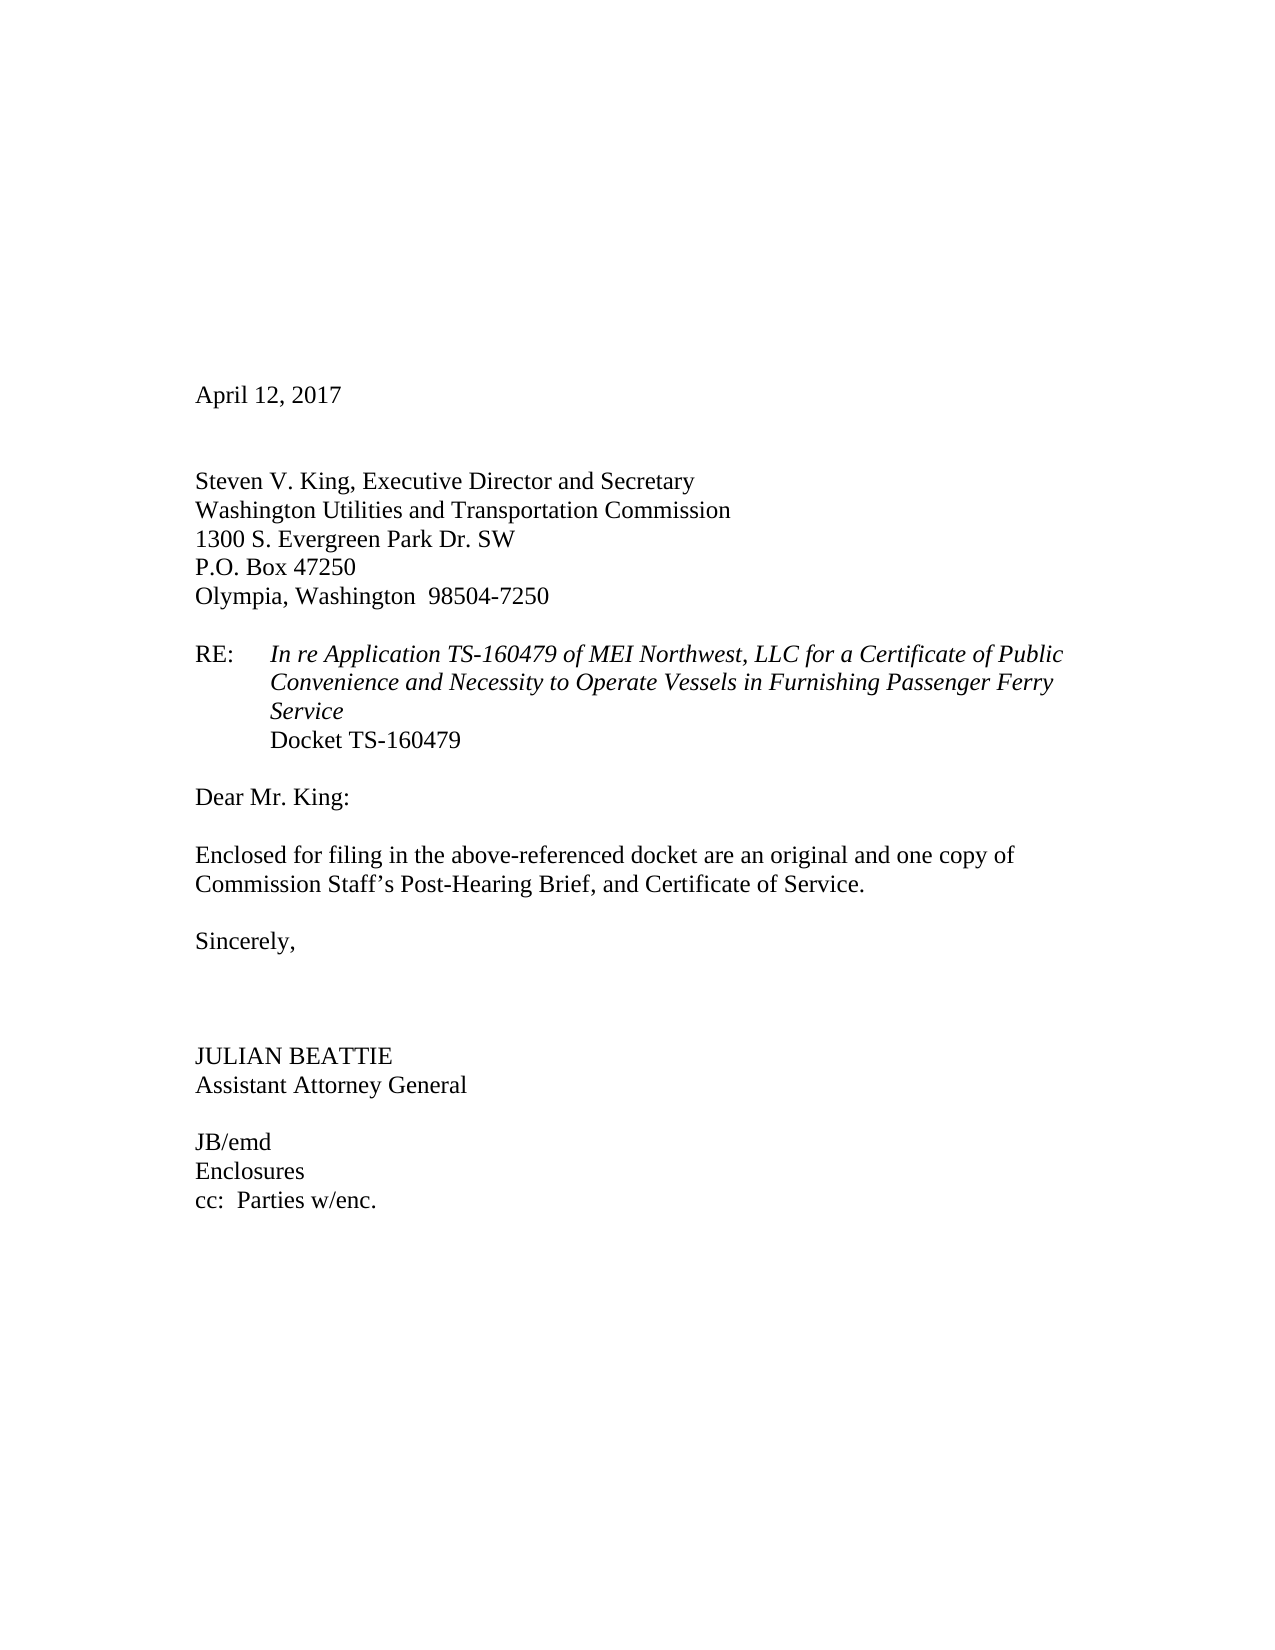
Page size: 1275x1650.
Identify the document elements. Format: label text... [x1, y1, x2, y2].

text Olympia, Washington 98504-7250 [195, 581, 1125, 610]
text P.O. Box 47250 [195, 552, 1125, 581]
text RE: In re Application TS-160479 of MEI Northwest, LLC for a Certificate of Public Convenience and Necessity to Operate Vessels in Furnishing Passenger Ferry Service [195, 639, 1125, 725]
text Enclosed for filing in the above-referenced docket are an original and one copy of Commission Staff’s Post-Hearing Brief, and Certificate of Service. [195, 840, 1125, 897]
text Assistant Attorney General [195, 1070, 1125, 1099]
text April 12, 2017 [195, 380, 1125, 409]
text 1300 S. Evergreen Park Dr. SW [195, 524, 1125, 552]
text Dear Mr. King: [195, 782, 1125, 811]
text Docket TS-160479 [195, 725, 1125, 754]
text Enclosures [195, 1156, 1125, 1185]
text Sincerely, [195, 926, 1125, 955]
text Steven V. King, Executive Director and Secretary [195, 466, 1125, 495]
text Washington Utilities and Transportation Commission [195, 495, 1125, 524]
text JB/emd [195, 1127, 1125, 1156]
text JULIAN BEATTIE [195, 1041, 1125, 1070]
text cc: Parties w/enc. [195, 1185, 1125, 1214]
